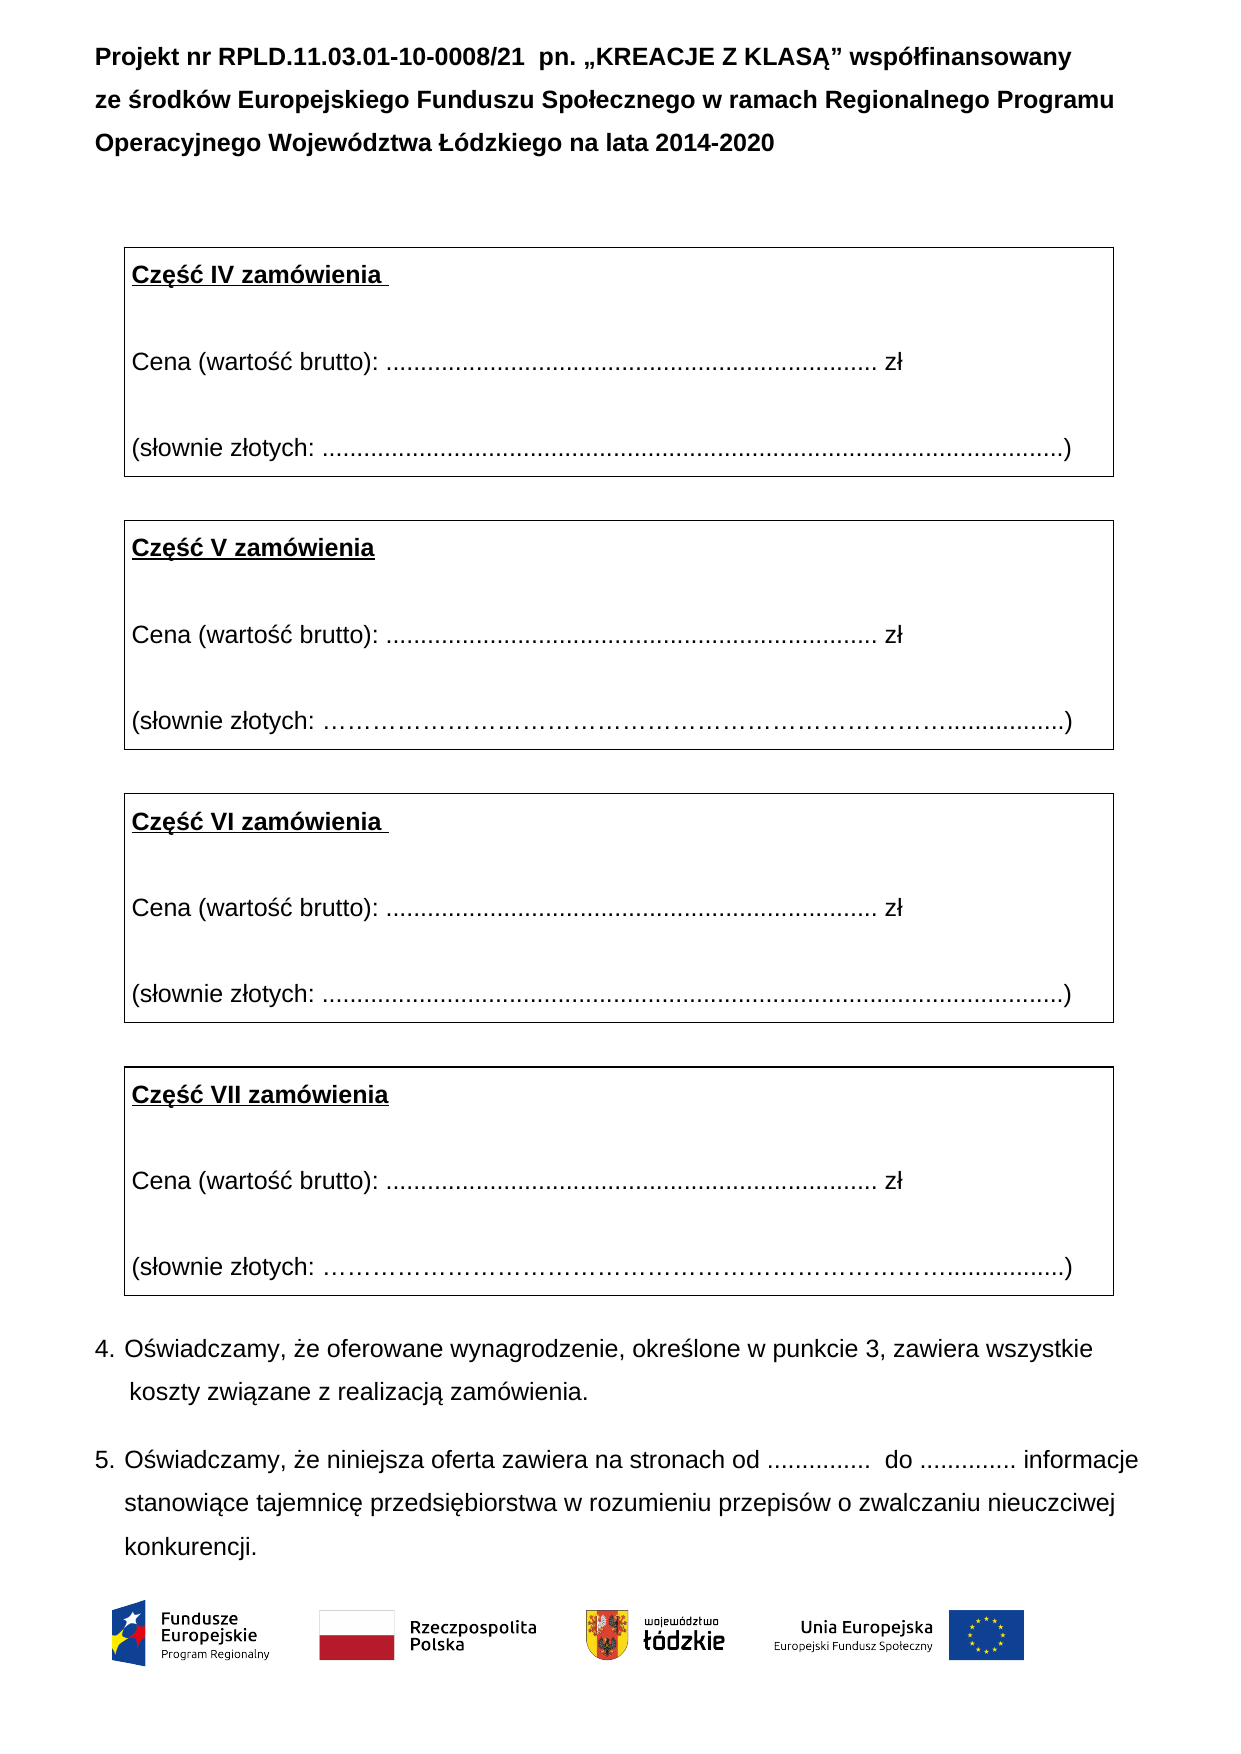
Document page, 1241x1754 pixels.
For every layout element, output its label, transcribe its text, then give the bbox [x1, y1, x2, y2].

text 5. Oświadczamy, że niniejsza oferta zawiera na stronach od ............... do .............. informacje stanowiące tajemnicę przedsiębiorstwa w rozumieniu przepisów o zwalczaniu nieuczciwej konkurencji. [94, 1445, 1146, 1560]
table_header Część V zamówienia Cena (wartość brutto): ....................................................................... zł (słownie złotych: ………………………………………………………………….................) [125, 521, 1113, 749]
table_header Część VII zamówienia Cena (wartość brutto): ....................................................................... zł (słownie złotych: ………………………………………………………………….................) [125, 1068, 1113, 1295]
table_header Część IV zamówienia Cena (wartość brutto): ....................................................................... zł (słownie złotych: ...........................................................................................................) [125, 248, 1113, 476]
table_header Część VI zamówienia Cena (wartość brutto): ....................................................................... zł (słownie złotych: ...........................................................................................................) [125, 794, 1113, 1022]
text 4. Oświadczamy, że oferowane wynagrodzenie, określone w punkcie 3, zawiera wszystkie koszty związane z realizacją zamówienia. [94, 1334, 1146, 1406]
picture [94, 1583, 1040, 1683]
